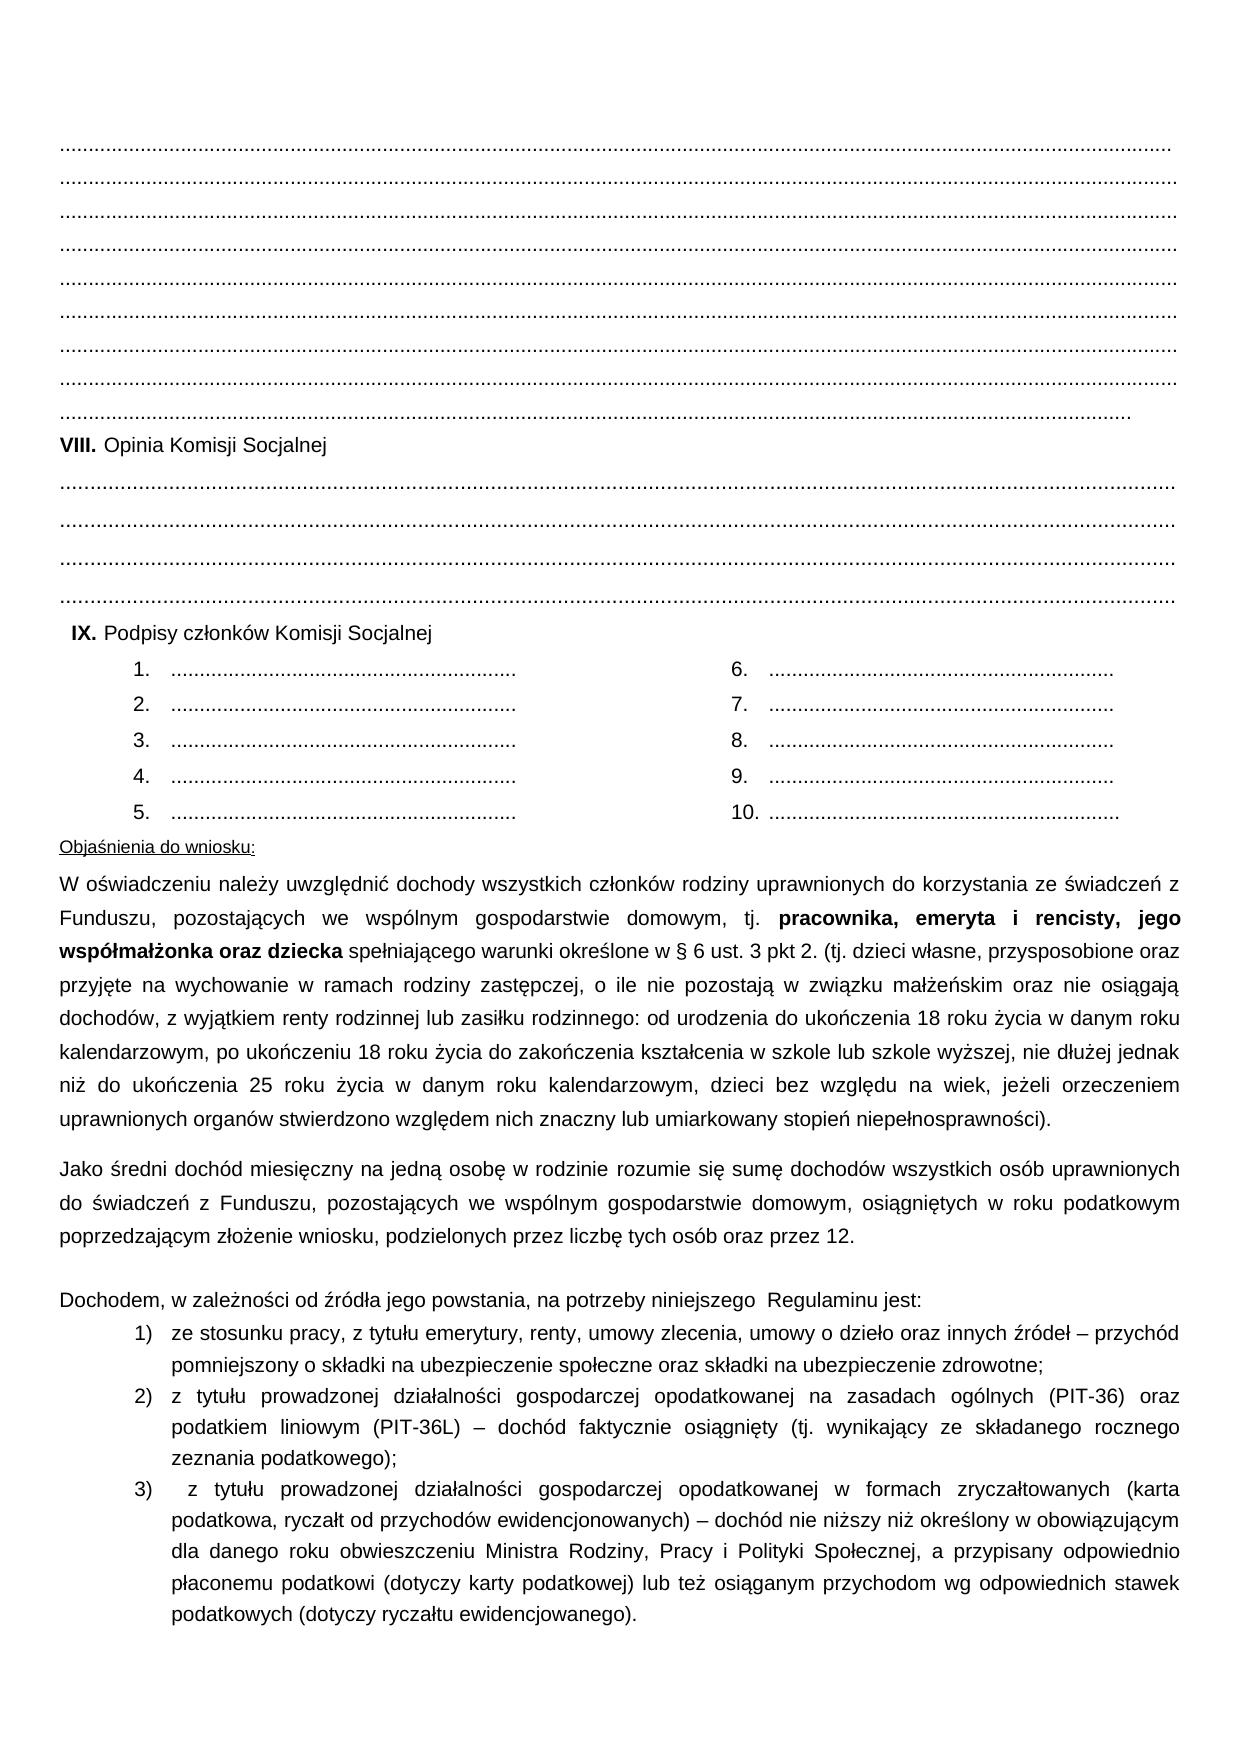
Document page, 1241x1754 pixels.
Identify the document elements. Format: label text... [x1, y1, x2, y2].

text Objaśnienia do wniosku: [59, 836, 1181, 872]
list ze stosunku pracy, z tytułu emerytury, renty, umowy zlecenia, umowy o dzieło oraz innych źródeł – przychód pomniejszony o składki na ubezpieczenie społeczne oraz składki na ubezpieczenie zdrowotne; [134, 1321, 1181, 1376]
list z tytułu prowadzonej działalności gospodarczej opodatkowanej na zasadach ogólnych (PIT-36) oraz podatkiem liniowym (PIT-36L) – dochód faktycznie osiągnięty (tj. wynikający ze składanego rocznego zeznania podatkowego); [134, 1383, 1181, 1470]
list ............................................................ [133, 764, 583, 788]
list ............................................................ [133, 800, 583, 824]
list ............................................................ [731, 764, 1181, 788]
list ............................................................ [731, 728, 1181, 752]
list ............................................................ [133, 728, 583, 752]
list Opinia Komisji Socjalnej [97, 433, 1181, 457]
text ........................................................................................................................................................................................ [59, 507, 1181, 532]
text ........................................................................................................................................................................................................................................................................................................................................................................................................................................................................................................................................................................................................................................................................................................................................................................................................................................................................................................................................................................................................................................................................................................................................................................................................................................................................................................................................................................................................................................................................................................................................................................................................ [59, 165, 1181, 424]
list ............................................................. [731, 800, 1181, 824]
list z tytułu prowadzonej działalności gospodarczej opodatkowanej w formach zryczałtowanych (karta podatkowa, ryczałt od przychodów ewidencjonowanych) – dochód nie niższy niż określony w obowiązującym dla danego roku obwieszczeniu Ministra Rodziny, Pracy i Polityki Społecznej, a przypisany odpowiednio płaconemu podatkowi (dotyczy karty podatkowej) lub też osiąganym przychodom wg odpowiednich stawek podatkowych (dotyczy ryczałtu ewidencjowanego). [134, 1477, 1181, 1626]
text ........................................................................................................................................................................................ [59, 545, 1181, 570]
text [59, 131, 1181, 155]
list Dochodem, w zależności od źródła jego powstania, na potrzeby niniejszego Regulaminu jest: [59, 1288, 1181, 1312]
list ............................................................ [133, 656, 583, 680]
list Jako średni dochód miesięczny na jedną osobę w rodzinie rozumie się sumę dochodów wszystkich osób uprawnionych do świadczeń z Funduszu, pozostających we wspólnym gospodarstwie domowym, osiągniętych w roku podatkowym poprzedzającym złożenie wniosku, podzielonych przez liczbę tych osób oraz przez 12. [59, 1157, 1181, 1248]
text W oświadczeniu należy uwzględnić dochody wszystkich członków rodziny uprawnionych do korzystania ze świadczeń z Funduszu, pozostających we wspólnym gospodarstwie domowym, tj. pracownika, emeryta i rencisty, jego współmałżonka oraz dziecka spełniającego warunki określone w § 6 ust. 3 pkt 2. (tj. dzieci własne, przysposobione oraz przyjęte na wychowanie w ramach rodziny zastępczej, o ile nie pozostają w związku małżeńskim oraz nie osiągają dochodów, z wyjątkiem renty rodzinnej lub zasiłku rodzinnego: od urodzenia do ukończenia 18 roku życia w danym roku kalendarzowym, po ukończeniu 18 roku życia do zakończenia kształcenia w szkole lub szkole wyższej, nie dłużej jednak niż do ukończenia 25 roku życia w danym roku kalendarzowym, dzieci bez względu na wiek, jeżeli orzeczeniem uprawnionych organów stwierdzono względem nich znaczny lub umiarkowany stopień niepełnosprawności). [59, 872, 1181, 1131]
list Podpisy członków Komisji Socjalnej [97, 620, 1181, 644]
text ........................................................................................................................................................................................ [59, 583, 1181, 608]
list ............................................................ [731, 692, 1181, 716]
text ........................................................................................................................................................................................ [59, 469, 1181, 494]
list ............................................................ [133, 692, 583, 716]
list ............................................................ [731, 656, 1181, 680]
